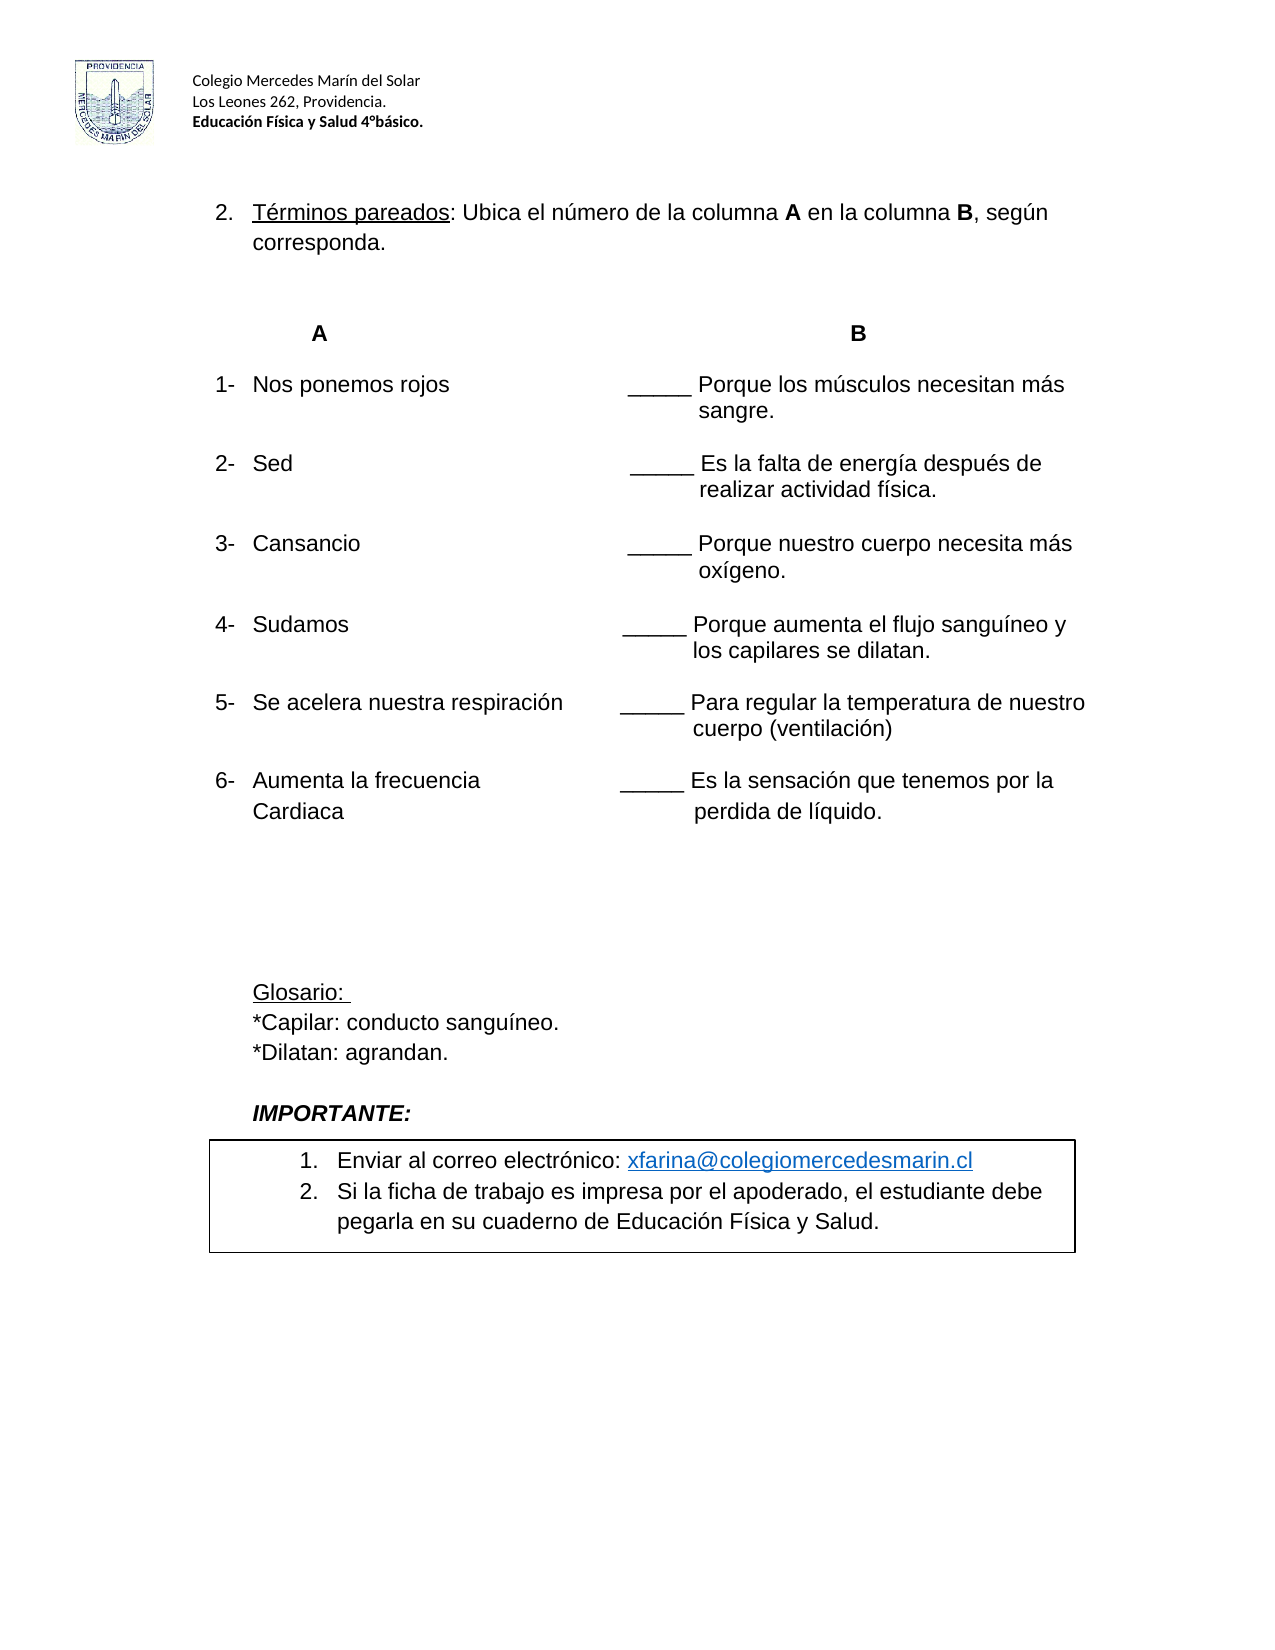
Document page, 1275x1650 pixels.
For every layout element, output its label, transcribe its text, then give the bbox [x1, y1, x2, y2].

list Cardiaca perdida de líquido. [252, 798, 1098, 824]
text sangre. [215, 397, 1098, 423]
text oxígeno. [215, 557, 1098, 583]
text A B [177, 319, 1098, 346]
picture [75, 59, 155, 146]
list Se acelera nuestra respiración _____ Para regular la temperatura de nuestro [215, 688, 1098, 715]
text realizar actividad física. [177, 476, 1098, 502]
list Términos pareados: Ubica el número de la columna A en la columna B, según corresponda. [215, 199, 1098, 255]
list Glosario: [252, 979, 1098, 1005]
list Aumenta la frecuencia _____ Es la sensación que tenemos por la [215, 767, 1098, 794]
text cuerpo (ventilación) [177, 715, 1098, 741]
text los capilares se dilatan. [177, 637, 1098, 664]
list Sudamos _____ Porque aumenta el flujo sanguíneo y [215, 611, 1098, 637]
list Sed _____ Es la falta de energía después de [215, 449, 1098, 476]
list IMPORTANTE: [252, 1100, 1098, 1126]
list Cansancio _____ Porque nuestro cuerpo necesita más [215, 530, 1098, 557]
list *Dilatan: agrandan. [252, 1039, 1098, 1066]
list *Capilar: conducto sanguíneo. [252, 1009, 1098, 1036]
list Nos ponemos rojos _____ Porque los músculos necesitan más [215, 371, 1098, 397]
